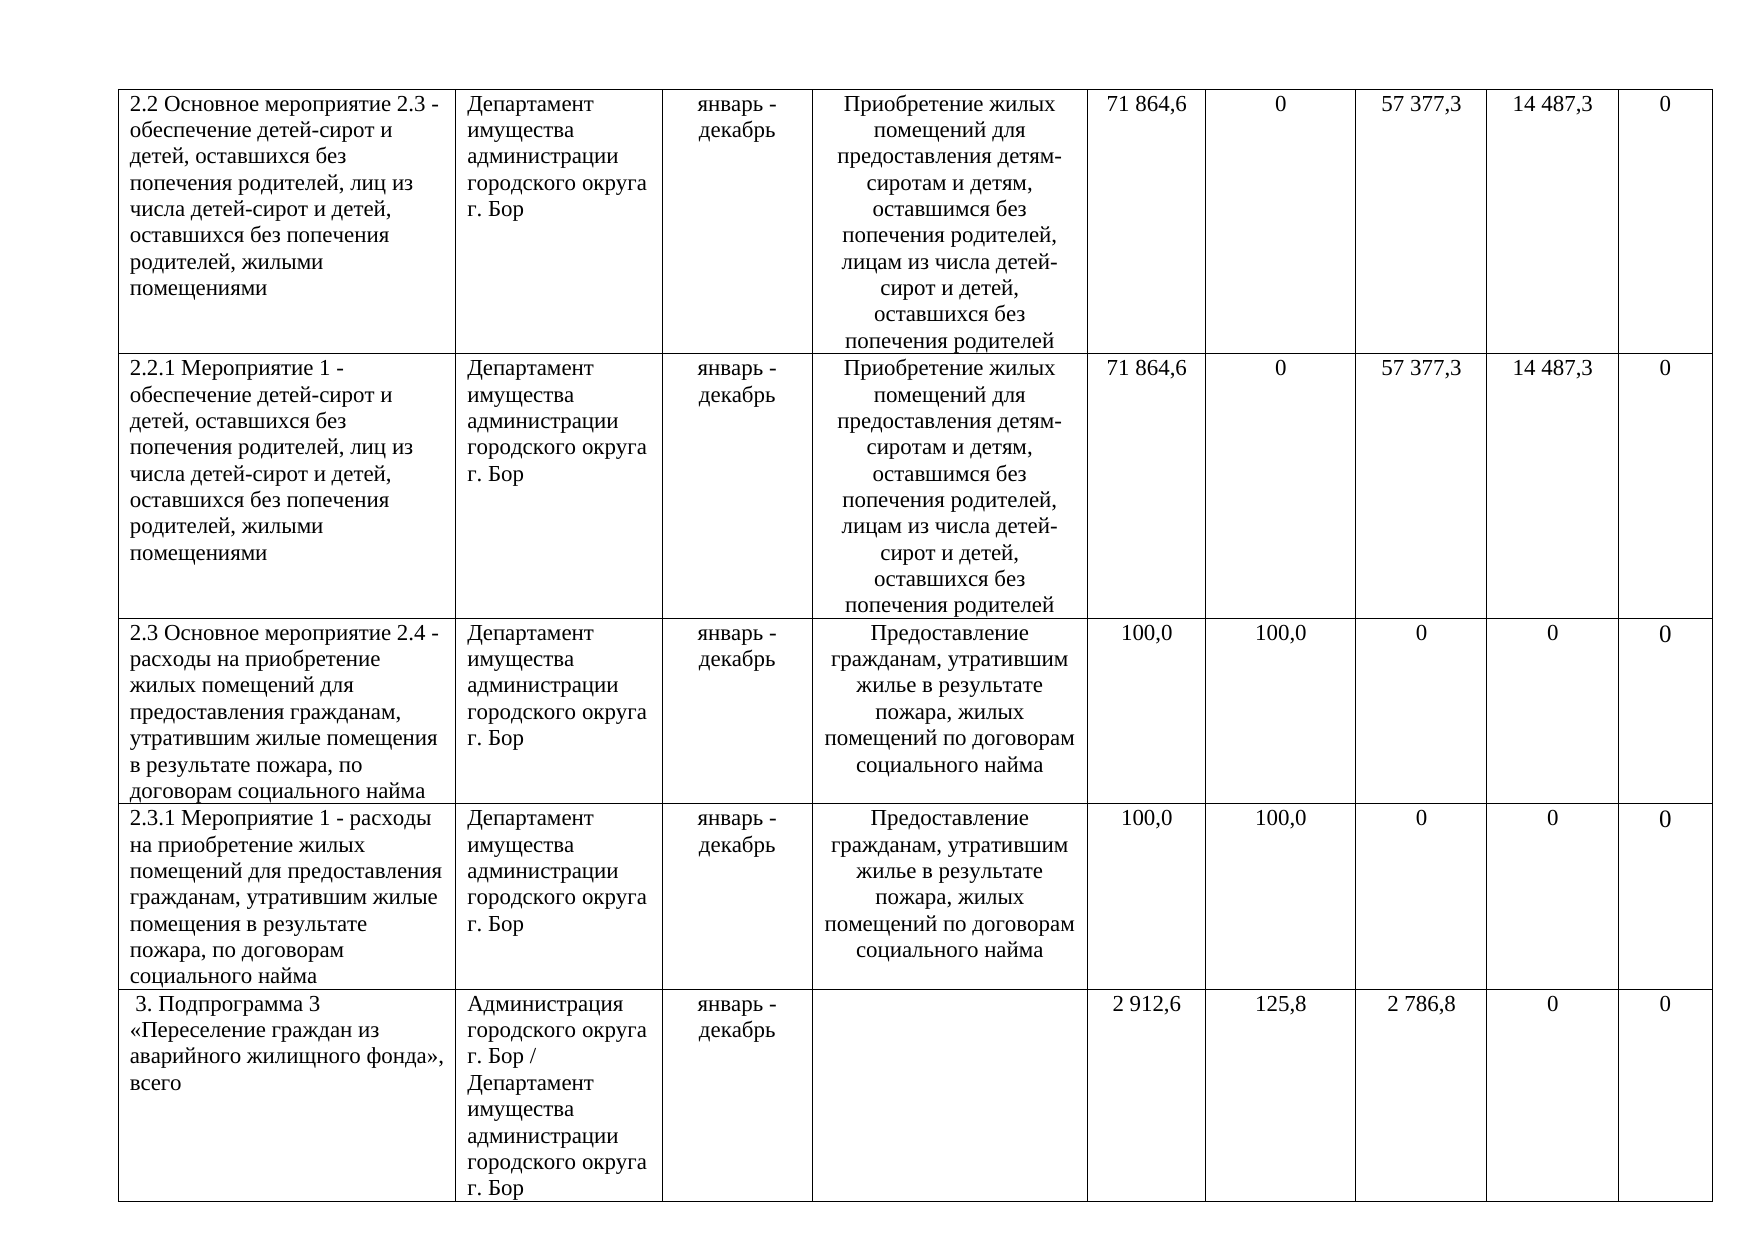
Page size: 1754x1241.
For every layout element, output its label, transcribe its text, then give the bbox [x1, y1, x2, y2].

table_cell 0 [1206, 354, 1355, 618]
table_cell 2.3 Основное мероприятие 2.4 -расходы на приобретение жилых помещений для предоставления гражданам, утратившим жилые помещения в результате пожара, по договорам социального найма [119, 619, 455, 803]
table_cell 57 377,3 [1356, 354, 1486, 618]
table_cell январь -декабрь [663, 804, 812, 989]
table_cell [813, 990, 1087, 1201]
table_cell январь -декабрь [663, 990, 812, 1201]
table_cell 14 487,3 [1487, 90, 1618, 353]
table_cell Приобретение жилых помещений для предоставления детям-сиротам и детям, оставшимся без попечения родителей, лицам из числа детей-сирот и детей, оставшихся без попечения родителей [813, 354, 1087, 618]
table_cell январь -декабрь [663, 619, 812, 803]
table_cell 0 [1356, 804, 1486, 989]
table_cell 2.3.1 Мероприятие 1 - расходы на приобретение жилых помещений для предоставления гражданам, утратившим жилые помещения в результате пожара, по договорам социального найма [119, 804, 455, 989]
table_cell 2.2.1 Мероприятие 1 -обеспечение детей-сирот и детей, оставшихся без попечения родителей, лиц из числа детей-сирот и детей, оставшихся без попечения родителей, жилыми помещениями [119, 354, 455, 618]
table_cell Департамент имущества администрации городского округа г. Бор [456, 354, 662, 618]
table_cell 100,0 [1088, 619, 1205, 803]
table_cell 100,0 [1088, 804, 1205, 989]
table_cell 0 [1619, 619, 1712, 803]
table_cell 100,0 [1206, 804, 1355, 989]
table_cell 0 [1619, 354, 1712, 618]
table_cell 0 [1619, 990, 1712, 1201]
table_cell 0 [1356, 619, 1486, 803]
table_cell 0 [1619, 804, 1712, 989]
table_cell 0 [1487, 619, 1618, 803]
table_cell 57 377,3 [1356, 90, 1486, 353]
table_cell Департамент имущества администрации городского округа г. Бор [456, 90, 662, 353]
table_cell 2 912,6 [1088, 990, 1205, 1201]
table_cell 3. Подпрограмма 3 «Переселение граждан из аварийного жилищного фонда», всего [119, 990, 455, 1201]
table_cell Департамент имущества администрации городского округа г. Бор [456, 804, 662, 989]
table_cell Департамент имущества администрации городского округа г. Бор [456, 619, 662, 803]
table_cell январь -декабрь [663, 90, 812, 353]
table_cell 14 487,3 [1487, 354, 1618, 618]
table_cell Предоставление гражданам, утратившим жилье в результате пожара, жилых помещений по договорам социального найма [813, 619, 1087, 803]
table_cell Администрация городского округа г. Бор / Департамент имущества администрации городского округа г. Бор [456, 990, 662, 1201]
table_cell 2.2 Основное мероприятие 2.3 -обеспечение детей-сирот и детей, оставшихся без попечения родителей, лиц из числа детей-сирот и детей, оставшихся без попечения родителей, жилыми помещениями [119, 90, 455, 353]
table_cell 100,0 [1206, 619, 1355, 803]
table_cell Приобретение жилых помещений для предоставления детям-сиротам и детям, оставшимся без попечения родителей, лицам из числа детей-сирот и детей, оставшихся без попечения родителей [813, 90, 1087, 353]
table_cell Предоставление гражданам, утратившим жилье в результате пожара, жилых помещений по договорам социального найма [813, 804, 1087, 989]
table_cell 0 [1206, 90, 1355, 353]
table_cell 0 [1487, 804, 1618, 989]
table_cell январь -декабрь [663, 354, 812, 618]
table_cell 125,8 [1206, 990, 1355, 1201]
table_cell 71 864,6 [1088, 354, 1205, 618]
table_cell 71 864,6 [1088, 90, 1205, 353]
table_cell 2 786,8 [1356, 990, 1486, 1201]
table_cell 0 [1487, 990, 1618, 1201]
table_cell 0 [1619, 90, 1712, 353]
